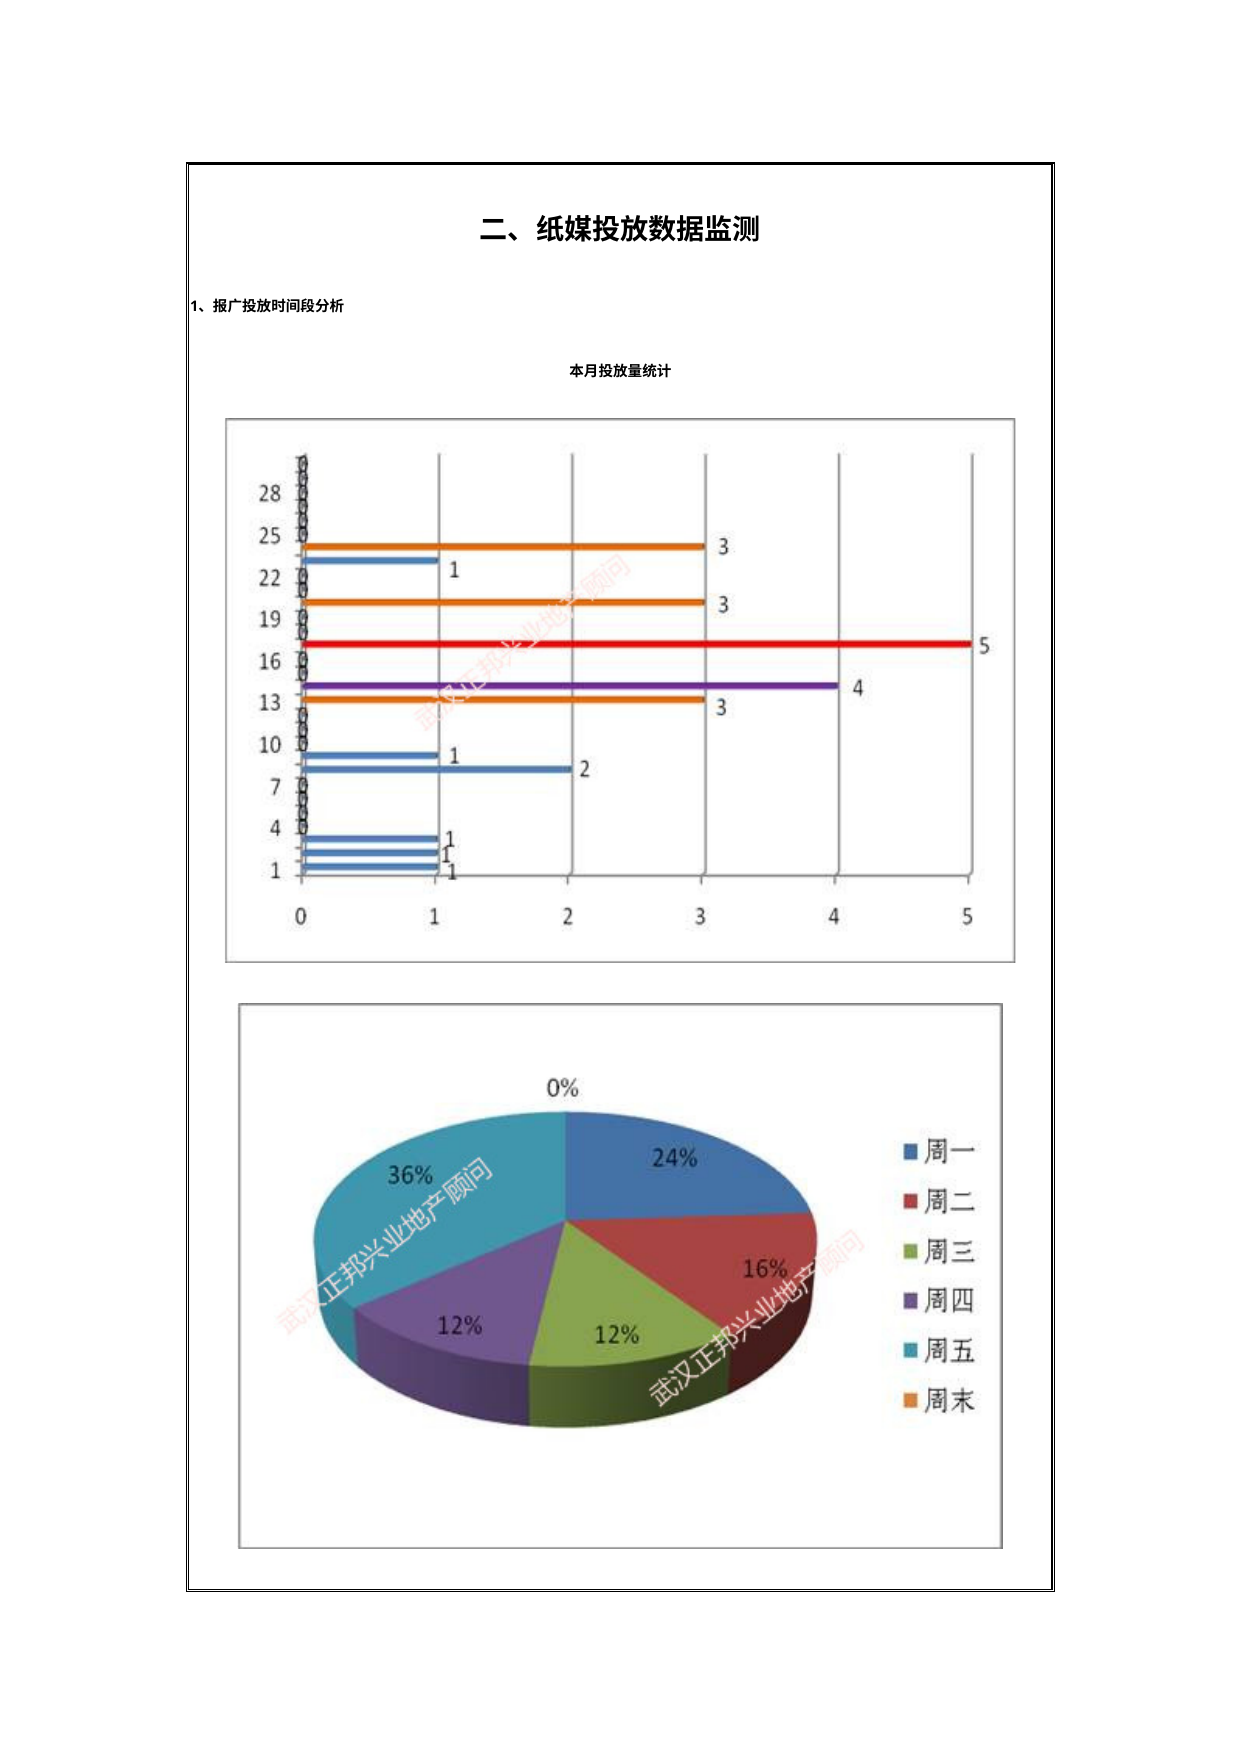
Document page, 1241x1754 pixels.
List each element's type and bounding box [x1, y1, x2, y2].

picture [237, 1003, 1003, 1549]
table_header [189, 165, 1051, 1588]
picture [224, 418, 1016, 963]
